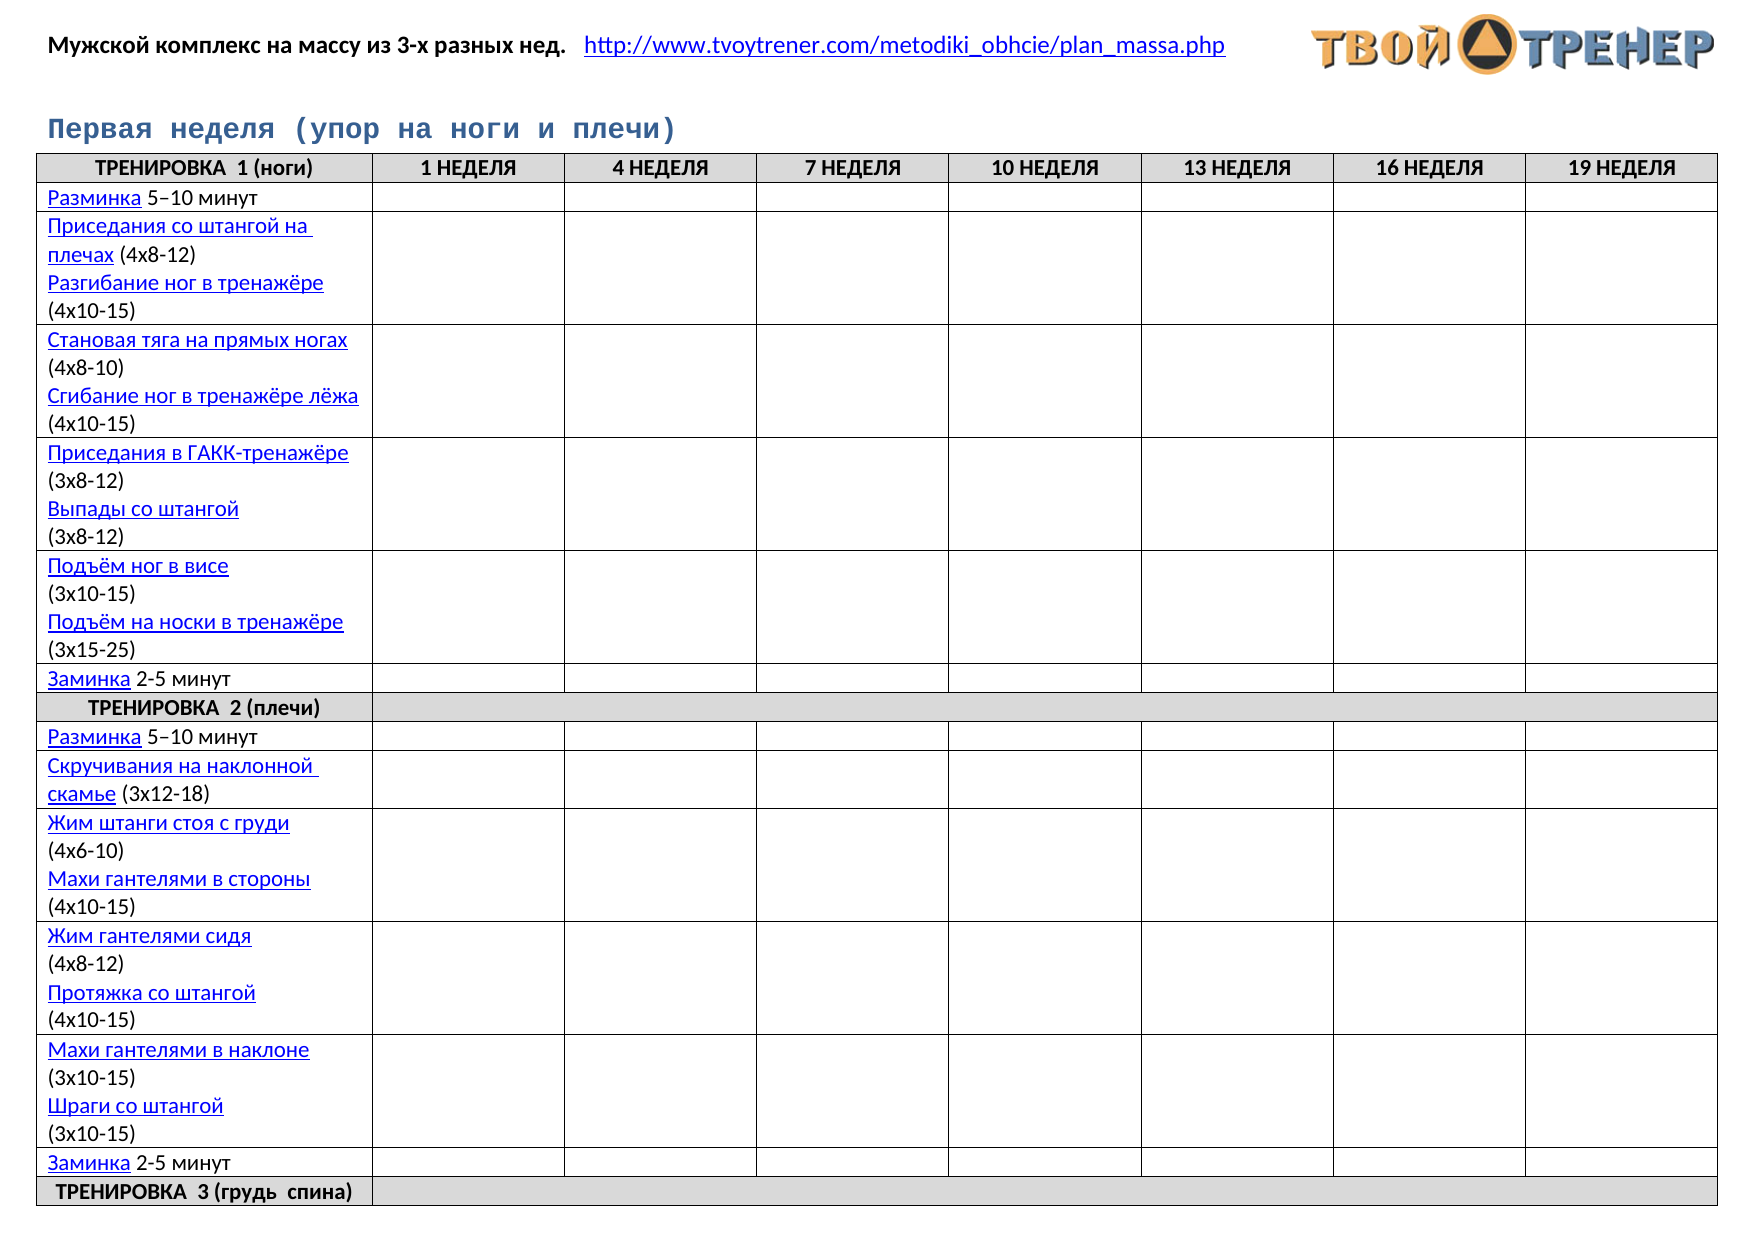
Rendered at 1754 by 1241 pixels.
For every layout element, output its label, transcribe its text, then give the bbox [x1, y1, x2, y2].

table_cell [949, 325, 1141, 437]
table_cell [1142, 722, 1333, 750]
table_cell [1334, 183, 1525, 211]
table_header 16 НЕДЕЛЯ [1334, 154, 1525, 182]
table_cell [949, 212, 1141, 324]
text Мужской комплекс на массу из 3-х разных нед. http://www.tvoytrener.com/metodiki_obhcie/plan_massa.php [47, 29, 1311, 60]
table_cell [1334, 212, 1525, 324]
table_cell [1526, 1148, 1717, 1176]
table_cell ТРЕНИРОВКА 3 (грудь спина) [37, 1177, 372, 1205]
table_header 13 НЕДЕЛЯ [1142, 154, 1333, 182]
table_cell [1334, 922, 1525, 1034]
table_cell [1526, 183, 1717, 211]
table_cell [373, 325, 564, 437]
table_cell [565, 751, 756, 807]
table_cell [1142, 922, 1333, 1034]
table_cell [373, 1035, 564, 1147]
table_cell [1142, 751, 1333, 807]
table_cell [757, 551, 948, 663]
table_cell [1526, 922, 1717, 1034]
table_header ТРЕНИРОВКА 1 (ноги) [37, 154, 372, 182]
table_cell [757, 922, 948, 1034]
table_cell Жим гантелями сидя (4х8-12) Протяжка со штангой (4х10-15) [37, 922, 372, 1034]
table_header 1 НЕДЕЛЯ [373, 154, 564, 182]
table_cell Приседания в ГАКК-тренажёре (3х8-12) Выпады со штангой (3х8-12) [37, 438, 372, 550]
table_cell [1142, 438, 1333, 550]
table_cell [757, 1148, 948, 1176]
table_cell [565, 183, 756, 211]
table_cell [757, 809, 948, 921]
table_cell [565, 922, 756, 1034]
table_cell [565, 809, 756, 921]
table_cell [373, 664, 564, 692]
table_cell [757, 183, 948, 211]
table_cell [565, 1148, 756, 1176]
table_header 4 НЕДЕЛЯ [565, 154, 756, 182]
table_cell [1526, 751, 1717, 807]
table_cell [565, 664, 756, 692]
table_cell [1142, 212, 1333, 324]
table_cell Заминка 2-5 минут [37, 1148, 372, 1176]
table_cell Заминка 2-5 минут [37, 664, 372, 692]
table_header 19 НЕДЕЛЯ [1526, 154, 1717, 182]
table_cell [373, 1148, 564, 1176]
table_cell Приседания со штангой на плечах (4х8-12) Разгибание ног в тренажёре (4х10-15) [37, 212, 372, 324]
table_cell [1526, 664, 1717, 692]
table_cell [949, 809, 1141, 921]
table_cell [1526, 722, 1717, 750]
table_cell ТРЕНИРОВКА 2 (плечи) [37, 693, 372, 721]
table_cell Махи гантелями в наклоне (3х10-15) Шраги со штангой (3х10-15) [37, 1035, 372, 1147]
table_cell [1526, 551, 1717, 663]
table_cell [373, 751, 564, 807]
table_cell Жим штанги стоя с груди (4х6-10) Махи гантелями в стороны (4х10-15) [37, 809, 372, 921]
table_cell Скручивания на наклонной скамье (3х12-18) [37, 751, 372, 807]
table_cell Подъём ног в висе (3х10-15) Подъём на носки в тренажёре (3х15-25) [37, 551, 372, 663]
table_cell [949, 664, 1141, 692]
table_cell [949, 183, 1141, 211]
table_cell [757, 751, 948, 807]
table_cell [949, 1035, 1141, 1147]
table_cell [757, 664, 948, 692]
subtitle Первая неделя (упор на ноги и плечи) [47, 114, 1707, 148]
table_cell [565, 438, 756, 550]
table_cell [1142, 1035, 1333, 1147]
table_cell [373, 922, 564, 1034]
table_cell [1334, 722, 1525, 750]
table_cell [1142, 1148, 1333, 1176]
table_cell [1334, 1148, 1525, 1176]
table_cell [1526, 1035, 1717, 1147]
table_cell [1334, 438, 1525, 550]
table_cell [1526, 438, 1717, 550]
table_cell [1334, 1035, 1525, 1147]
table_cell [757, 1035, 948, 1147]
table_cell [373, 1177, 1717, 1205]
table_cell [949, 438, 1141, 550]
table_header 7 НЕДЕЛЯ [757, 154, 948, 182]
table_cell [1526, 809, 1717, 921]
table_cell [565, 1035, 756, 1147]
table_cell [1334, 751, 1525, 807]
table_cell [373, 809, 564, 921]
table_cell [373, 693, 1717, 721]
table_cell [757, 722, 948, 750]
table_cell [949, 722, 1141, 750]
table_cell [373, 722, 564, 750]
table_cell [757, 438, 948, 550]
table_cell [1334, 325, 1525, 437]
table_cell [1142, 183, 1333, 211]
table_cell [757, 212, 948, 324]
table_cell [949, 551, 1141, 663]
table_cell [565, 722, 756, 750]
table_cell [373, 212, 564, 324]
table_cell [1334, 664, 1525, 692]
table_cell [1334, 809, 1525, 921]
table_cell [949, 751, 1141, 807]
table_cell [565, 325, 756, 437]
table_cell [1526, 212, 1717, 324]
table_header 10 НЕДЕЛЯ [949, 154, 1141, 182]
table_cell Разминка 5–10 минут [37, 722, 372, 750]
table_cell [565, 212, 756, 324]
table_cell Становая тяга на прямых ногах (4х8-10) Сгибание ног в тренажёре лёжа (4х10-15) [37, 325, 372, 437]
table_cell [373, 183, 564, 211]
table_cell [565, 551, 756, 663]
table_cell Разминка 5–10 минут [37, 183, 372, 211]
table_cell [1526, 325, 1717, 437]
table_cell [373, 551, 564, 663]
table_cell [1334, 551, 1525, 663]
table_cell [757, 325, 948, 437]
table_cell [1142, 664, 1333, 692]
table_cell [1142, 325, 1333, 437]
table_cell [949, 1148, 1141, 1176]
table_cell [1142, 551, 1333, 663]
table_cell [949, 922, 1141, 1034]
table_cell [1142, 809, 1333, 921]
table_cell [373, 438, 564, 550]
